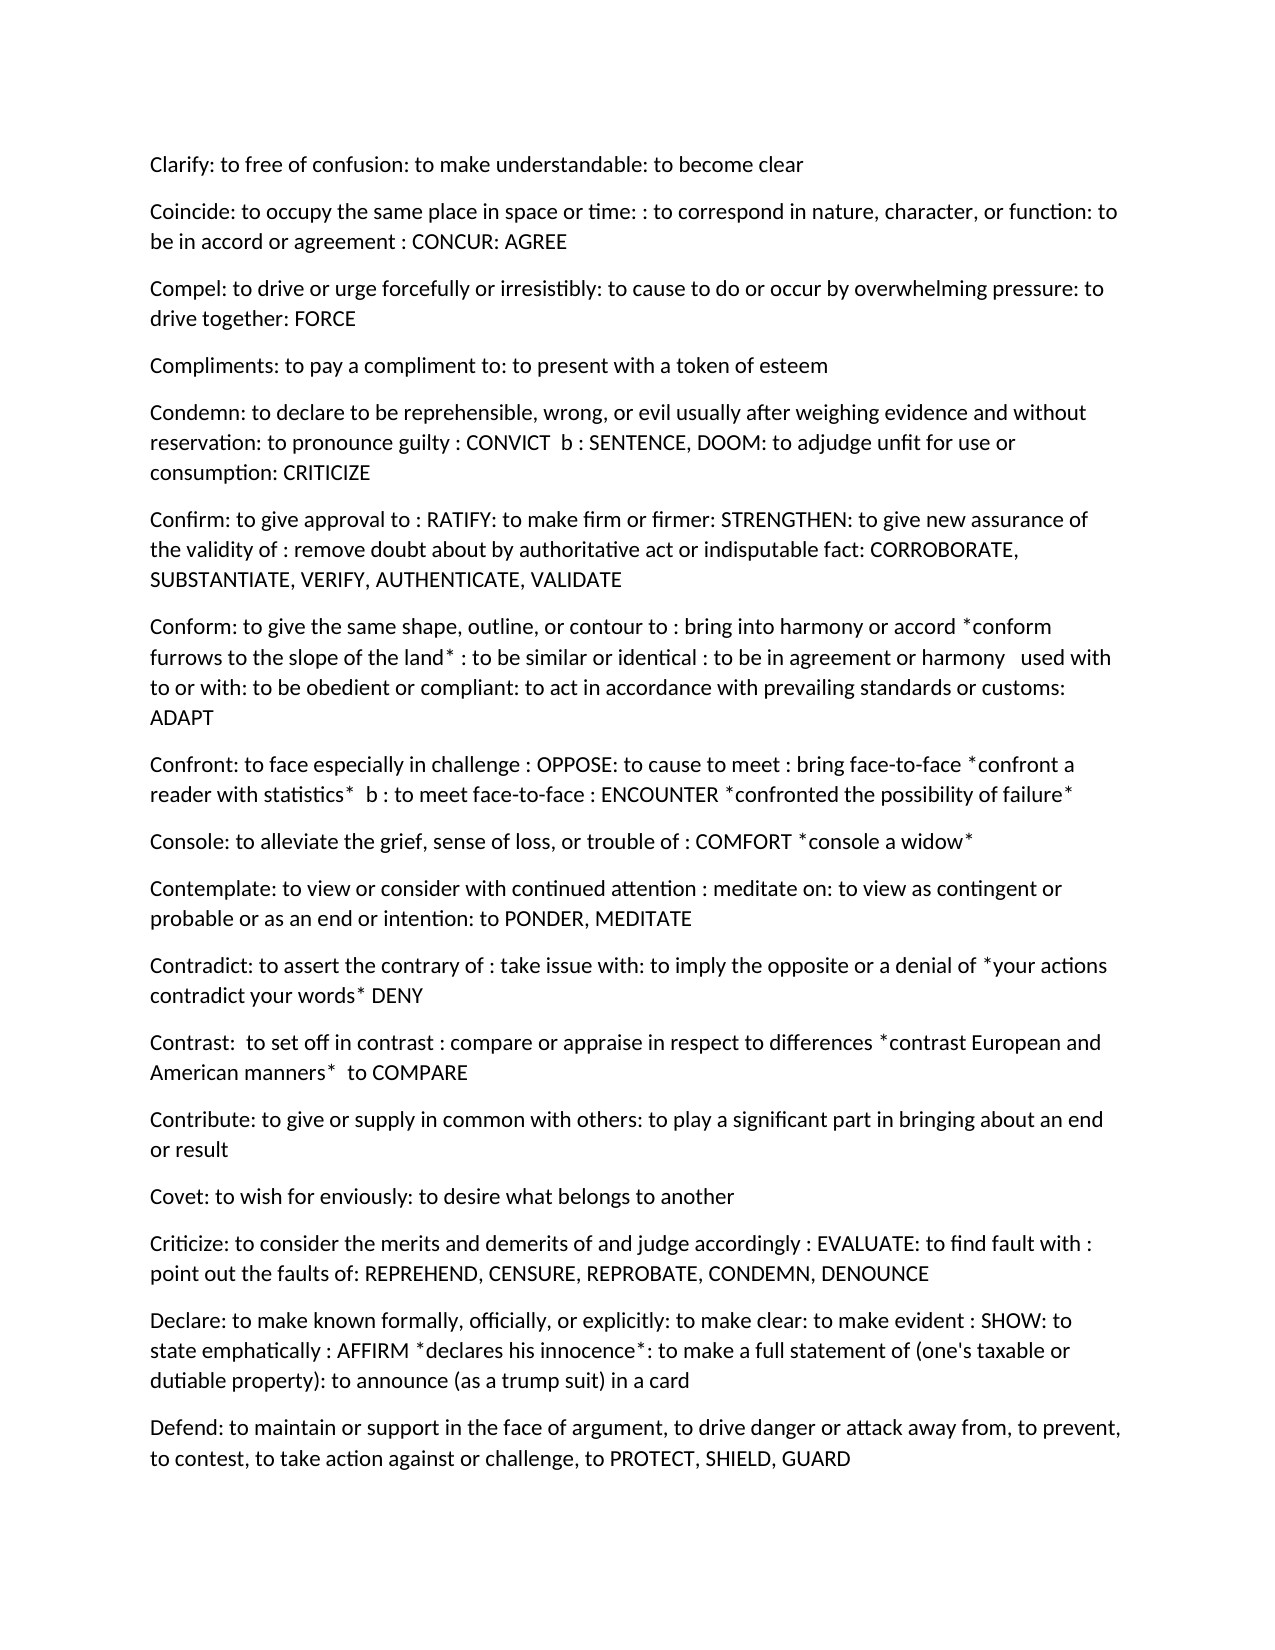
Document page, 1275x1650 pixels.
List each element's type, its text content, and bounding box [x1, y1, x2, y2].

text Confront: to face especially in challenge : OPPOSE: to cause to meet : bring face-to-face *confront a reader with statistics* b : to meet face-to-face : ENCOUNTER *confronted the possibility of failure* [150, 750, 1125, 808]
text Declare: to make known formally, officially, or explicitly: to make clear: to make evident : SHOW: to state emphatically : AFFIRM *declares his innocence*: to make a full statement of (one's taxable or dutiable property): to announce (as a trump suit) in a card [150, 1306, 1125, 1395]
text Contemplate: to view or consider with continued attention : meditate on: to view as contingent or probable or as an end or intention: to PONDER, MEDITATE [150, 874, 1125, 932]
text Covet: to wish for enviously: to desire what belongs to another [150, 1182, 1125, 1210]
text Criticize: to consider the merits and demerits of and judge accordingly : EVALUATE: to find fault with : point out the faults of: REPREHEND, CENSURE, REPROBATE, CONDEMN, DENOUNCE [150, 1229, 1125, 1287]
text Console: to alleviate the grief, sense of loss, or trouble of : COMFORT *console a widow* [150, 827, 1125, 855]
text Contradict: to assert the contrary of : take issue with: to imply the opposite or a denial of *your actions contradict your words* DENY [150, 951, 1125, 1009]
text Compel: to drive or urge forcefully or irresistibly: to cause to do or occur by overwhelming pressure: to drive together: FORCE [150, 274, 1125, 332]
text Contribute: to give or supply in common with others: to play a significant part in bringing about an end or result [150, 1105, 1125, 1163]
text Defend: to maintain or support in the face of argument, to drive danger or attack away from, to prevent, to contest, to take action against or challenge, to PROTECT, SHIELD, GUARD [150, 1413, 1125, 1472]
text Condemn: to declare to be reprehensible, wrong, or evil usually after weighing evidence and without reservation: to pronounce guilty : CONVICT b : SENTENCE, DOOM: to adjudge unfit for use or consumption: CRITICIZE [150, 398, 1125, 486]
text Contrast: to set off in contrast : compare or appraise in respect to differences *contrast European and American manners* to COMPARE [150, 1028, 1125, 1086]
text Compliments: to pay a compliment to: to present with a token of esteem [150, 351, 1125, 379]
text Coincide: to occupy the same place in space or time: : to correspond in nature, character, or function: to be in accord or agreement : CONCUR: AGREE [150, 197, 1125, 255]
text Conform: to give the same shape, outline, or contour to : bring into harmony or accord *conform furrows to the slope of the land* : to be similar or identical : to be in agreement or harmony used with to or with: to be obedient or compliant: to act in accordance with prevailing standards or customs: ADAPT [150, 612, 1125, 731]
text Clarify: to free of confusion: to make understandable: to become clear [150, 150, 1125, 178]
text Confirm: to give approval to : RATIFY: to make firm or firmer: STRENGTHEN: to give new assurance of the validity of : remove doubt about by authoritative act or indisputable fact: CORROBORATE, SUBSTANTIATE, VERIFY, AUTHENTICATE, VALIDATE [150, 505, 1125, 594]
